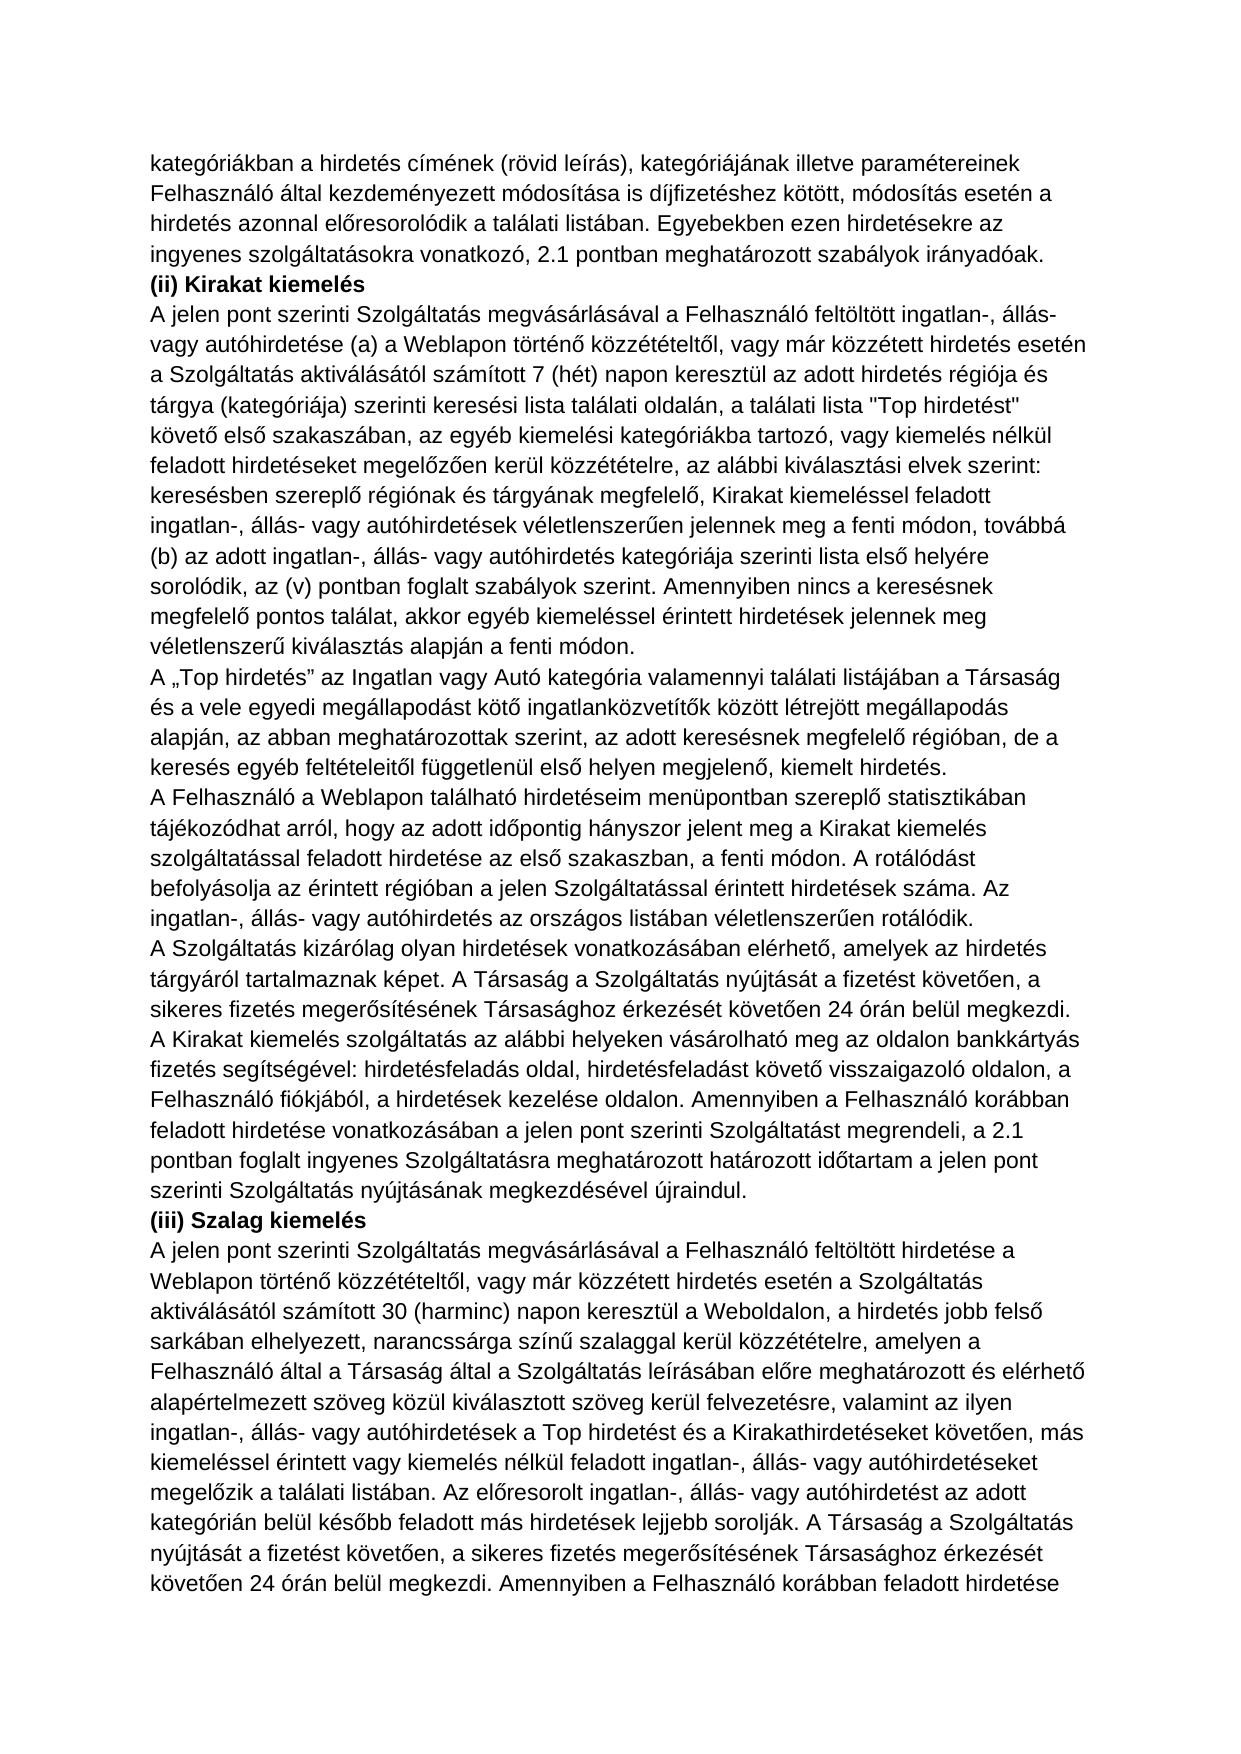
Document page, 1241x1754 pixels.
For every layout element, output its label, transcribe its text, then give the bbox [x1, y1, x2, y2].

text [150, 1237, 1090, 1596]
text A Szolgáltatás kizárólag olyan hirdetések vonatkozásában elérhető, amelyek az hirdetés tárgyáról tartalmaznak képet. A Társaság a Szolgáltatás nyújtását a fizetést követően, a sikeres fizetés megerősítésének Társasághoz érkezését követően 24 órán belül megkezdi. A Kirakat kiemelés szolgáltatás az alábbi helyeken vásárolható meg az oldalon bankkártyás fizetés segítségével: hirdetésfeladás oldal, hirdetésfeladást követő visszaigazoló oldalon, a Felhasználó fiókjából, a hirdetések kezelése oldalon. Amennyiben a Felhasználó korábban feladott hirdetése vonatkozásában a jelen pont szerinti Szolgáltatást megrendeli, a 2.1 pontban foglalt ingyenes Szolgáltatásra meghatározott határozott időtartam a jelen pont szerinti Szolgáltatás nyújtásának megkezdésével újraindul. [150, 935, 1090, 1203]
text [150, 150, 1090, 267]
text A „Top hirdetés” az Ingatlan vagy Autó kategória valamennyi találati listájában a Társaság és a vele egyedi megállapodást kötő ingatlanközvetítők között létrejött megállapodás alapján, az abban meghatározottak szerint, az adott keresésnek megfelelő régióban, de a keresés egyéb feltételeitől függetlenül első helyen megjelenő, kiemelt hirdetés. [150, 663, 1090, 781]
text A jelen pont szerinti Szolgáltatás megvásárlásával a Felhasználó feltöltött ingatlan-, állás- vagy autóhirdetése (a) a Weblapon történő közzétételtől, vagy már közzétett hirdetés esetén a Szolgáltatás aktiválásától számított 7 (hét) napon keresztül az adott hirdetés régiója és tárgya (kategóriája) szerinti keresési lista találati oldalán, a találati lista "Top hirdetést" követő első szakaszában, az egyéb kiemelési kategóriákba tartozó, vagy kiemelés nélkül feladott hirdetéseket megelőzően kerül közzétételre, az alábbi kiválasztási elvek szerint: keresésben szereplő régiónak és tárgyának megfelelő, Kirakat kiemeléssel feladott ingatlan-, állás- vagy autóhirdetések véletlenszerűen jelennek meg a fenti módon, továbbá (b) az adott ingatlan-, állás- vagy autóhirdetés kategóriája szerinti lista első helyére sorolódik, az (v) pontban foglalt szabályok szerint. Amennyiben nincs a keresésnek megfelelő pontos találat, akkor egyéb kiemeléssel érintett hirdetések jelennek meg véletlenszerű kiválasztás alapján a fenti módon. [150, 301, 1090, 660]
text (iii) Szalag kiemelés [150, 1207, 1090, 1234]
text (ii) Kirakat kiemelés [150, 271, 1090, 297]
text A Felhasználó a Weblapon található hirdetéseim menüpontban szereplő statisztikában tájékozódhat arról, hogy az adott időpontig hányszor jelent meg a Kirakat kiemelés szolgáltatással feladott hirdetése az első szakaszban, a fenti módon. A rotálódást befolyásolja az érintett régióban a jelen Szolgáltatással érintett hirdetések száma. Az ingatlan-, állás- vagy autóhirdetés az országos listában véletlenszerűen rotálódik. [150, 784, 1090, 932]
